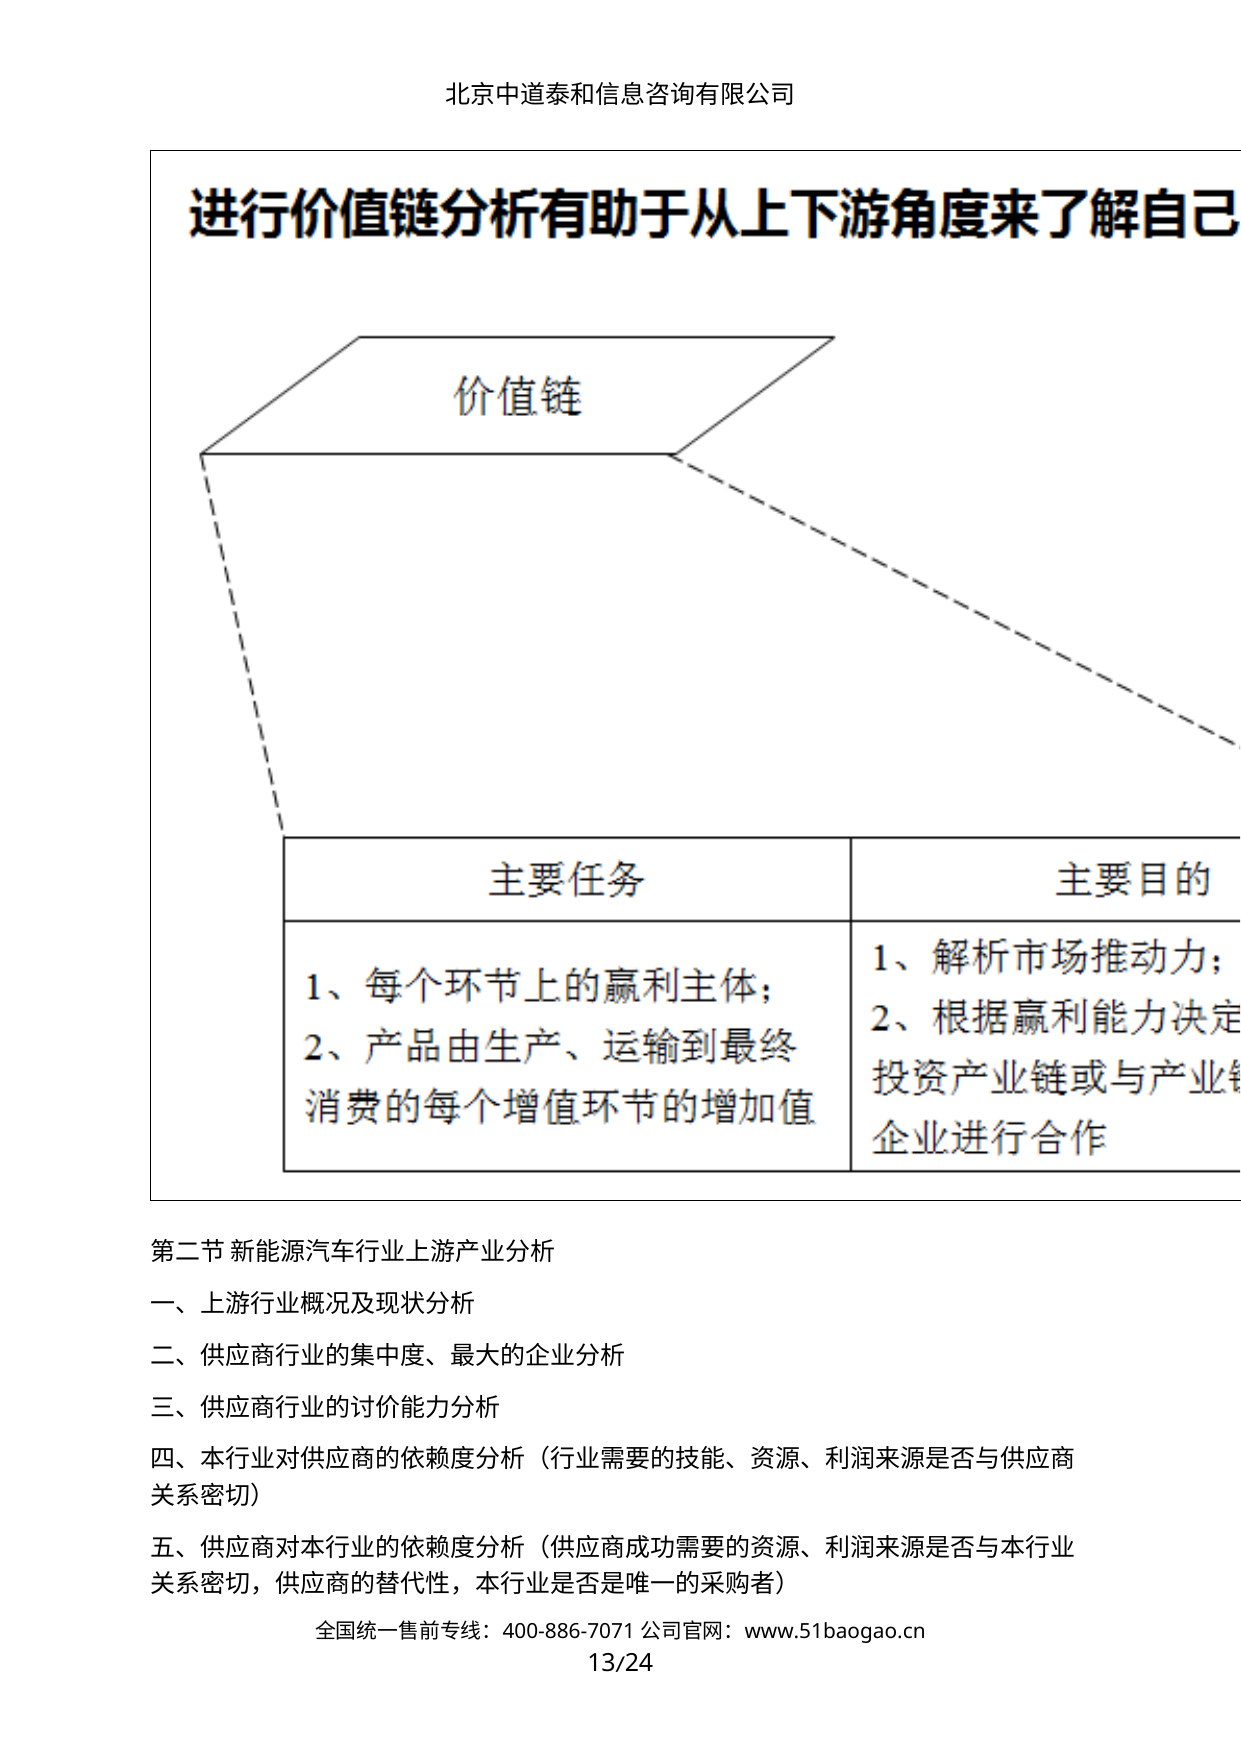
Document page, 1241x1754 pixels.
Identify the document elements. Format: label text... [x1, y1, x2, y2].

text 二、供应商行业的集中度、最大的企业分析 [150, 1335, 1090, 1371]
text 一、上游行业概况及现状分析 [150, 1283, 1090, 1319]
picture [151, 151, 1241, 1200]
text 五、供应商对本行业的依赖度分析（供应商成功需要的资源、利润来源是否与本行业关系密切，供应商的替代性，本行业是否是唯一的采购者） [150, 1527, 1090, 1599]
text 四、本行业对供应商的依赖度分析（行业需要的技能、资源、利润来源是否与供应商关系密切） [150, 1439, 1090, 1511]
text 第二节 新能源汽车行业上游产业分析 [150, 1231, 1090, 1268]
text 三、供应商行业的讨价能力分析 [150, 1387, 1090, 1423]
